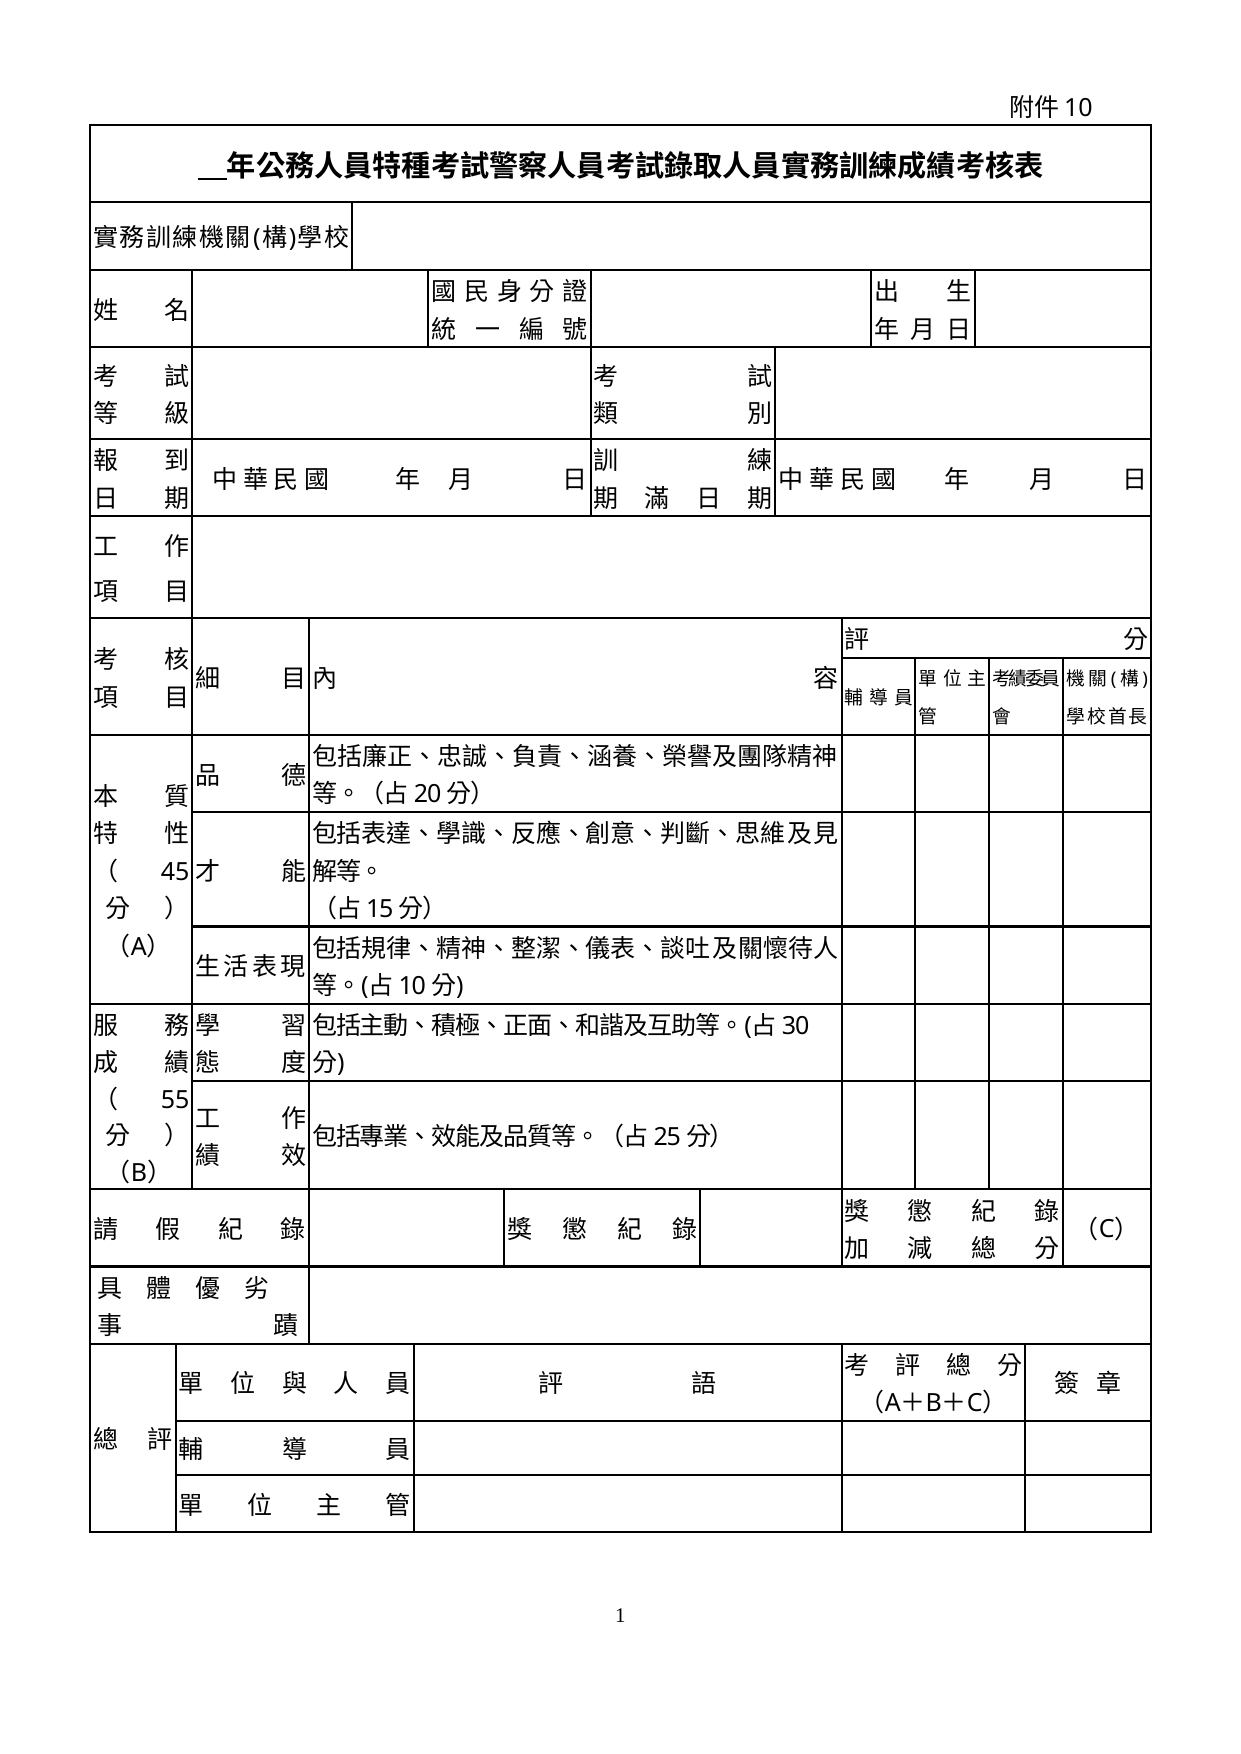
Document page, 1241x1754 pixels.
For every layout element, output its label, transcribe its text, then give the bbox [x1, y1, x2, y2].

table_cell [1064, 1082, 1150, 1188]
table_cell [701, 1190, 841, 1265]
table_cell 輔導員 [177, 1422, 413, 1474]
table_cell 考試 類別 [592, 348, 774, 438]
table_cell [843, 736, 914, 811]
table_cell [193, 348, 590, 438]
table_cell [990, 928, 1062, 1002]
table_cell 中華民國 年 月 日 [776, 440, 1150, 515]
text 附件10 [148, 87, 1092, 124]
table_cell [843, 1005, 914, 1079]
table_cell [1064, 736, 1150, 811]
table_cell 具體優劣 事 蹟 [91, 1268, 308, 1342]
table_cell [843, 1476, 1024, 1531]
table_cell 請假紀錄 [91, 1190, 308, 1265]
table_cell 學習 態度 [193, 1005, 308, 1079]
table_cell 姓名 [91, 271, 191, 346]
table_cell [916, 928, 988, 1002]
table_cell 才能 [193, 813, 308, 925]
table_cell [415, 1476, 841, 1531]
table_cell 工作 項目 [91, 517, 191, 617]
table_cell [310, 1190, 503, 1265]
table_cell [1064, 813, 1150, 925]
table_cell [990, 1082, 1062, 1188]
table_cell [1064, 1005, 1150, 1079]
table_cell 獎懲紀錄 [505, 1190, 699, 1265]
table_cell 評 語 [415, 1345, 841, 1419]
table_cell 考評總分 （A＋B＋C） [843, 1345, 1024, 1419]
table_cell 考績委員會 [990, 659, 1062, 734]
table_cell 總評 [91, 1345, 175, 1531]
table_header 年公務人員特種考試警察人員考試錄取人員實務訓練成績考核表 [91, 126, 1150, 201]
table_cell [310, 1268, 1150, 1342]
table_cell 獎懲紀錄 加減總分 [843, 1190, 1062, 1265]
table_cell [1026, 1476, 1150, 1531]
table_cell （C） [1064, 1190, 1150, 1265]
table_cell [592, 271, 870, 346]
table_cell [776, 348, 1150, 438]
table_cell [843, 1082, 914, 1188]
table_cell 包括表達、學識、反應、創意、判斷、思維及見解等。 （占15分） [310, 813, 841, 925]
table_cell 中華民國 年 月 日 [193, 440, 590, 515]
table_cell 考試 等級 [91, 348, 191, 438]
table_cell 訓練 期滿日期 [592, 440, 774, 515]
table_cell 機關(構)學校首長 [1064, 659, 1150, 734]
table_cell 服務 成績 （55分）（B） [91, 1005, 191, 1188]
table_cell 國民身分證 統一編號 [429, 271, 590, 346]
table_cell 實務訓練機關(構)學校 [91, 203, 351, 269]
table_cell [916, 1005, 988, 1079]
table_cell 簽 章 [1026, 1345, 1150, 1419]
table_cell [193, 517, 1150, 617]
table_cell [193, 271, 427, 346]
table_cell 單位主管 [916, 659, 988, 734]
table_cell 包括專業、效能及品質等。（占25分） [310, 1082, 841, 1188]
table_cell [843, 928, 914, 1002]
table_cell [916, 813, 988, 925]
table_cell 報到 日期 [91, 440, 191, 515]
table_cell [976, 271, 1150, 346]
table_cell [415, 1422, 841, 1474]
table_cell 包括規律、精神、整潔、儀表、談吐及關懷待人等。(占10分) [310, 928, 841, 1002]
table_cell 輔導員 [843, 659, 914, 734]
table_cell 工作 績效 [193, 1082, 308, 1188]
table_cell 品德 [193, 736, 308, 811]
table_cell 包括廉正、忠誠、負責、涵養、榮譽及團隊精神等。（占20分） [310, 736, 841, 811]
table_cell [353, 203, 1150, 269]
table_cell [990, 813, 1062, 925]
table_cell 評分 [843, 619, 1150, 657]
table_cell 生活表現 [193, 928, 308, 1002]
table_cell 單位與人員 [177, 1345, 413, 1419]
table_cell 細目 [193, 619, 308, 734]
table_cell [916, 736, 988, 811]
table_cell 單位主管 [177, 1476, 413, 1531]
table_cell [990, 736, 1062, 811]
table_cell 本質 特性 （45分）（A） [91, 736, 191, 1002]
table_cell [843, 813, 914, 925]
table_cell 包括主動、積極、正面、和諧及互助等。(占30分) [310, 1005, 841, 1079]
table_cell 考核 項目 [91, 619, 191, 734]
table_cell [916, 1082, 988, 1188]
table_cell [1026, 1422, 1150, 1474]
table_cell [843, 1422, 1024, 1474]
table_cell 內容 [310, 619, 841, 734]
table_cell [990, 1005, 1062, 1079]
table_cell 出生 年月日 [872, 271, 974, 346]
table_cell [1064, 928, 1150, 1002]
